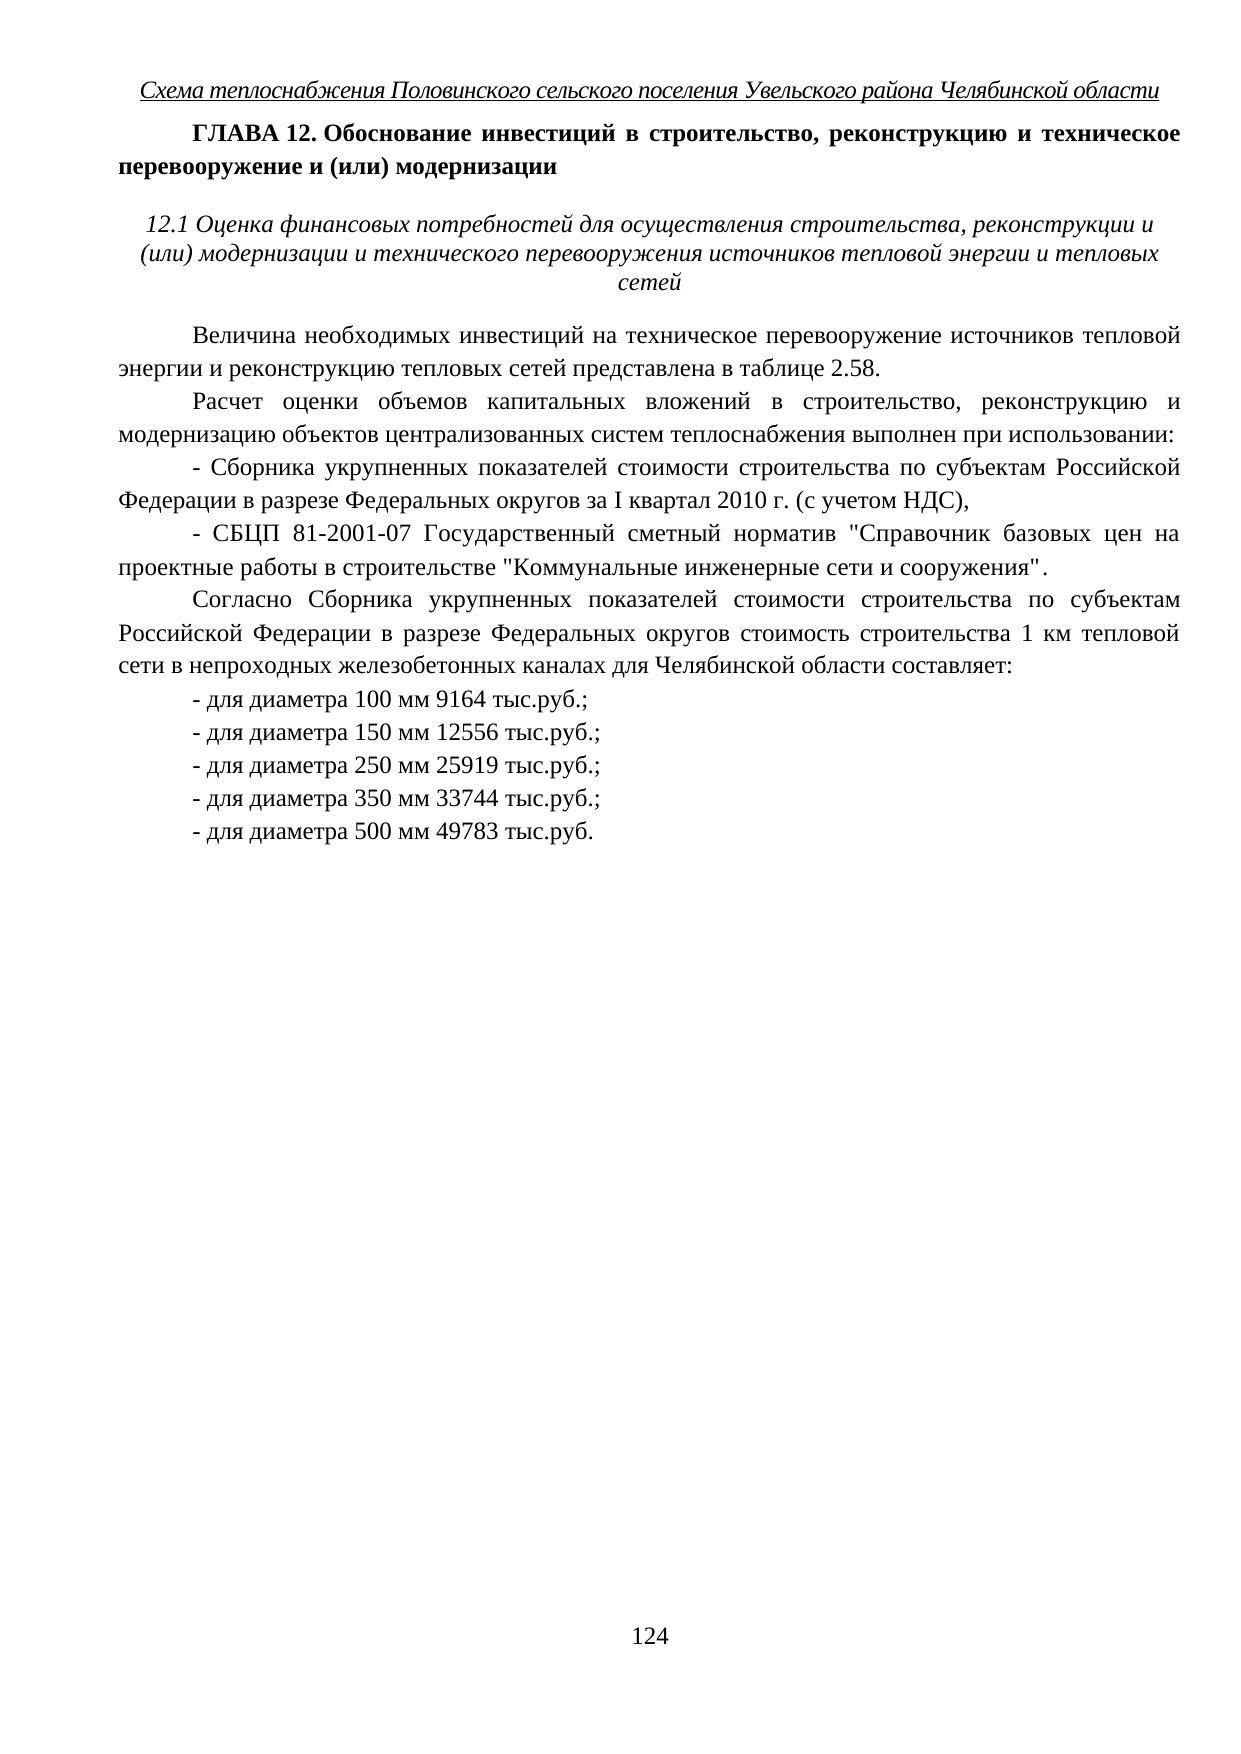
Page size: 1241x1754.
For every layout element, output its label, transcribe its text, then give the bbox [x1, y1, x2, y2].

text - для диаметра 150 мм 12556 тыс.руб.; [118, 717, 1181, 745]
text - для диаметра 350 мм 33744 тыс.руб.; [118, 783, 1181, 811]
text - Сборника укрупненных показателей стоимости строительства по субъектам Российской Федерации в разрезе Федеральных округов за I квартал 2010 г. (с учетом НДС), [118, 452, 1181, 514]
subtitle ГЛАВА 12. Обоснование инвестиций в строительство, реконструкцию и техническое перевооружение и (или) модернизации [118, 118, 1181, 180]
text Согласно Сборника укрупненных показателей стоимости строительства по субъектам Российской Федерации в разрезе Федеральных округов стоимость строительства 1 км тепловой сети в непроходных железобетонных каналах для Челябинской области составляет: [118, 584, 1181, 679]
text - для диаметра 250 мм 25919 тыс.руб.; [118, 750, 1181, 778]
text Расчет оценки объемов капитальных вложений в строительство, реконструкцию и модернизацию объектов централизованных систем теплоснабжения выполнен при использовании: [118, 386, 1181, 448]
subtitle 12.1 Оценка финансовых потребностей для осуществления строительства, реконструкции и (или) модернизации и технического перевооружения источников тепловой энергии и тепловых сетей [118, 209, 1181, 295]
text - для диаметра 500 мм 49783 тыс.руб. [118, 816, 1181, 844]
text Величина необходимых инвестиций на техническое перевооружение источников тепловой энергии и реконструкцию тепловых сетей представлена в таблице 2.58. [118, 320, 1181, 382]
text - СБЦП 81-2001-07 Государственный сметный норматив "Справочник базовых цен на проектные работы в строительстве "Коммунальные инженерные сети и сооружения". [118, 518, 1181, 580]
text - для диаметра 100 мм 9164 тыс.руб.; [118, 684, 1181, 712]
